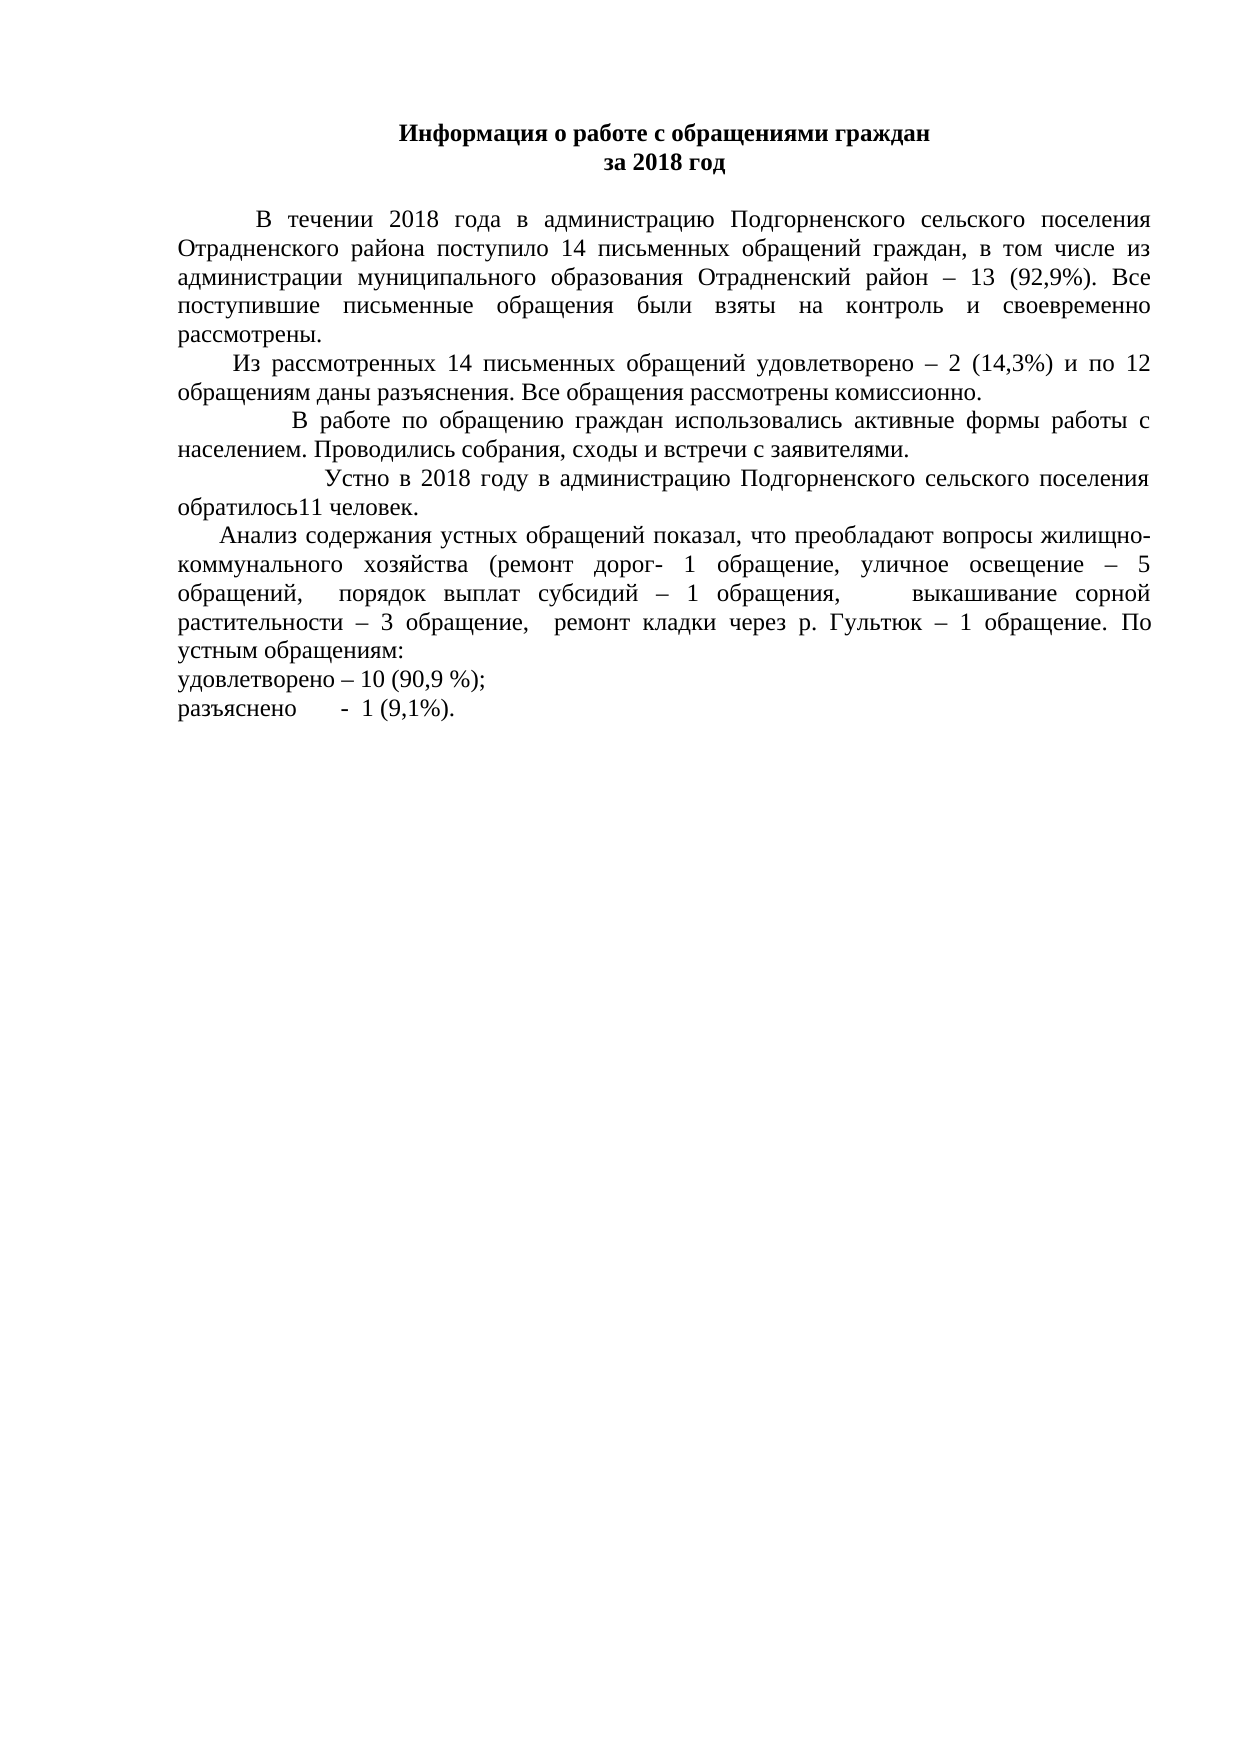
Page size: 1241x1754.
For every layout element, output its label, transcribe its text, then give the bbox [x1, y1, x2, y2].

text удовлетворено – 10 (90,9 %); [177, 664, 1152, 693]
text Из рассмотренных 14 письменных обращений удовлетворено – 2 (14,3%) и по 12 обращениям даны разъяснения. Все обращения рассмотрены комиссионно. [177, 348, 1152, 406]
text Анализ содержания устных обращений показал, что преобладают вопросы жилищно-коммунального хозяйства (ремонт дорог- 1 обращение, уличное освещение – 5 обращений, порядок выплат субсидий – 1 обращения, выкашивание сорной растительности – 3 обращение, ремонт кладки через р. Гультюк – 1 обращение. По устным обращениям: [177, 521, 1152, 664]
text В течении 2018 года в администрацию Подгорненского сельского поселения Отрадненского района поступило 14 письменных обращений граждан, в том числе из администрации муниципального образования Отрадненский район – 13 (92,9%). Все поступившие письменные обращения были взяты на контроль и своевременно рассмотрены. [177, 204, 1152, 348]
text разъяснено - 1 (9,1%). [177, 693, 1152, 722]
text Устно в 2018 году в администрацию Подгорненского сельского поселения обратилось11 человек. [177, 463, 1152, 521]
text Информация о работе с обращениями граждан [177, 118, 1152, 147]
text В работе по обращению граждан использовались активные формы работы с населением. Проводились собрания, сходы и встречи с заявителями. [177, 406, 1152, 463]
text за 2018 год [177, 147, 1152, 176]
